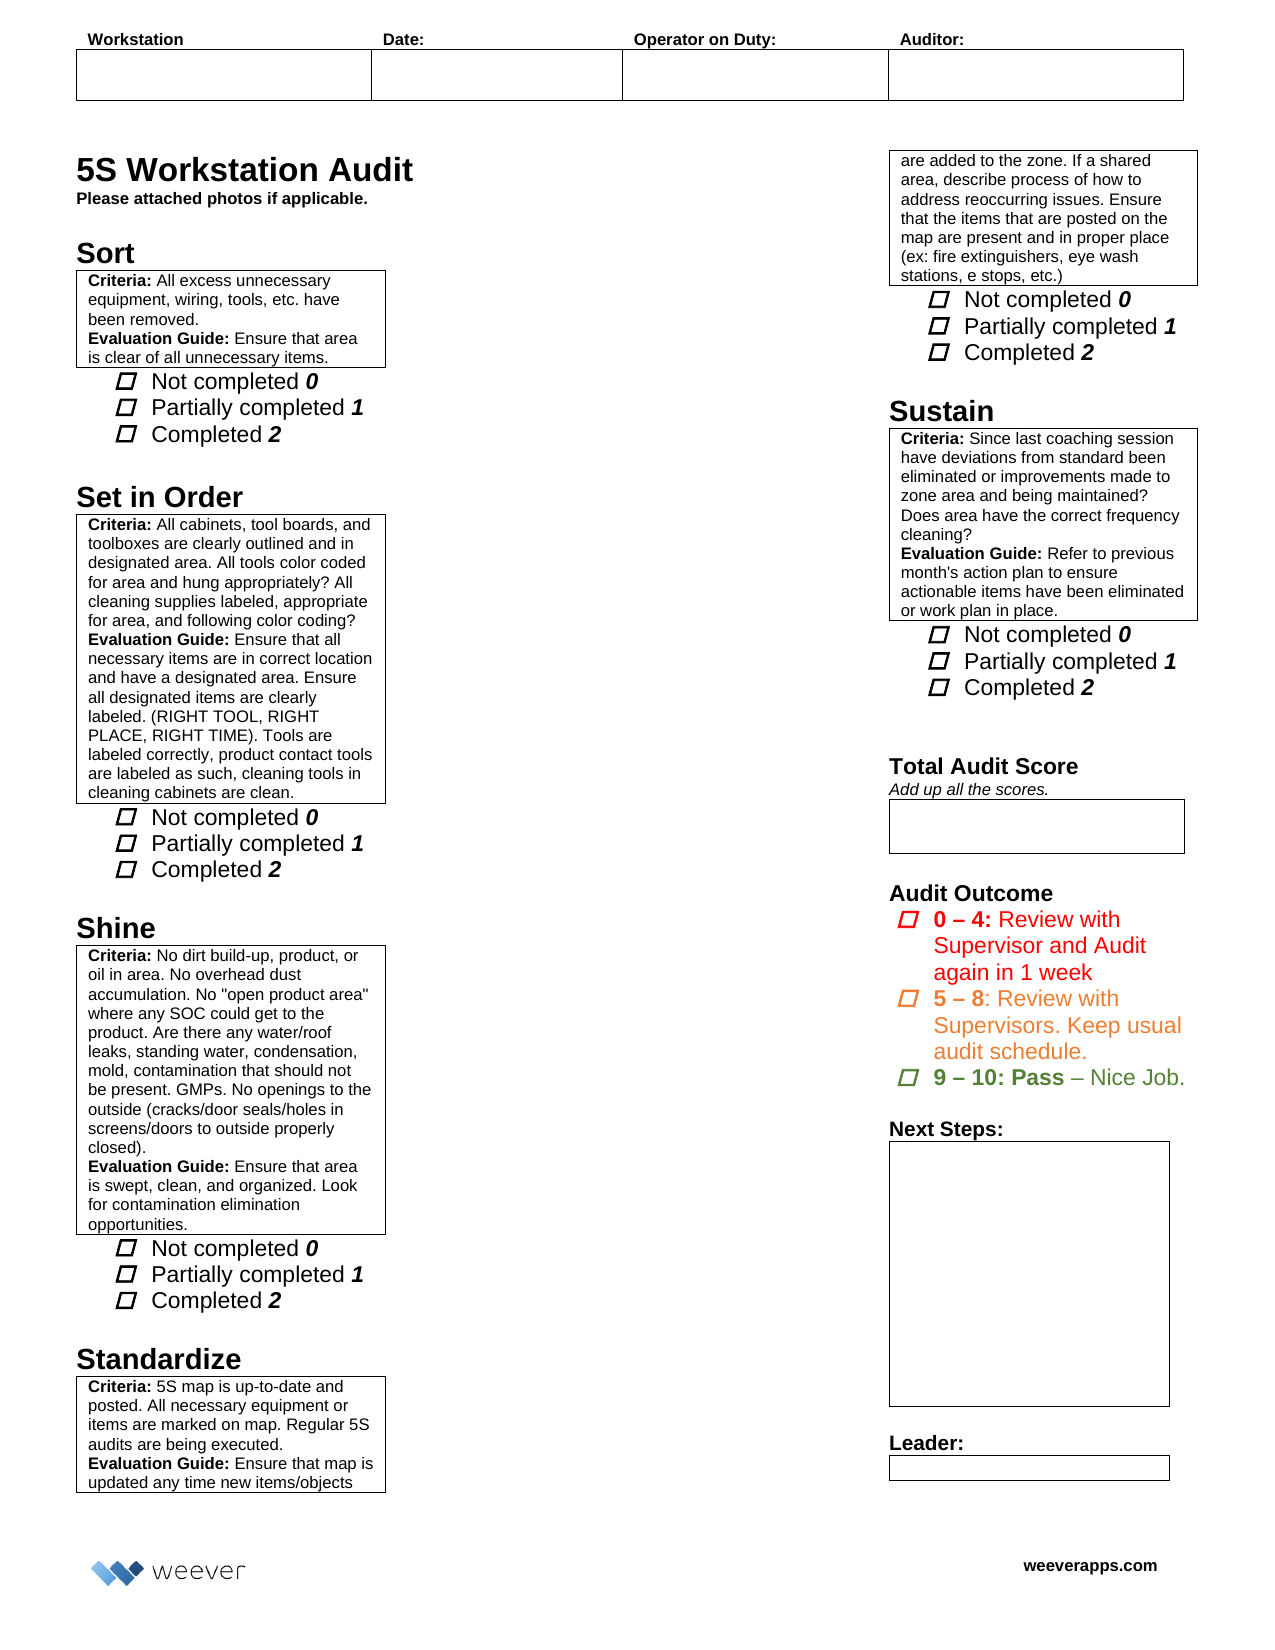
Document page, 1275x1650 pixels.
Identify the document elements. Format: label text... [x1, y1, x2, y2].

list 9 – 10: Pass – Nice Job. [896, 1064, 1198, 1091]
list Partially completed 1 [926, 648, 1198, 674]
table_header [890, 800, 1184, 852]
table_header Criteria: No dirt build-up, product, or oil in area. No overhead dust accumulation. No "open product area" where any SOC could get to the product. Are there any water/roof leaks, standing water, condensation, mold, contamination that should not be present. GMPs. No openings to the outside (cracks/door seals/holes in screens/doors to outside properly closed). Evaluation Guide: Ensure that area is swept, clean, and organized. Look for contamination elimination opportunities. [77, 946, 385, 1233]
list Completed 2 [114, 856, 859, 883]
list Completed 2 [114, 1287, 859, 1313]
text Sort [76, 236, 859, 270]
table_header Criteria: 5S map is up-to-date and posted. All necessary equipment or items are marked on map. Regular 5S audits are being executed. Evaluation Guide: Ensure that map is updated any time new items/objects are added to the zone. If a shared area, describe process of how to address reoccurring issues. Ensure that the items that are posted on the map are present and in proper place (ex: fire extinguishers, eye wash stations, e stops, etc.) [77, 1377, 385, 1492]
table_header Criteria: Since last coaching session have deviations from standard been eliminated or improvements made to zone area and being maintained? Does area have the correct frequency cleaning? Evaluation Guide: Refer to previous month's action plan to ensure actionable items have been eliminated or work plan in place. [890, 429, 1197, 620]
text Total Audit Score [889, 753, 1198, 779]
list Not completed 0 [926, 621, 1198, 648]
list Not completed 0 [926, 286, 1198, 313]
table_header [890, 1456, 1169, 1479]
list Not completed 0 [114, 803, 859, 830]
list Partially completed 1 [114, 1261, 859, 1287]
list Completed 2 [114, 421, 859, 447]
list Completed 2 [926, 339, 1198, 365]
list 0 – 4: Review with Supervisor and Audit again in 1 week [896, 906, 1198, 985]
text Set in Order [76, 480, 859, 514]
table_header Criteria: 5S map is up-to-date and posted. All necessary equipment or items are marked on map. Regular 5S audits are being executed. Evaluation Guide: Ensure that map is updated any time new items/objects are added to the zone. If a shared area, describe process of how to address reoccurring issues. Ensure that the items that are posted on the map are present and in proper place (ex: fire extinguishers, eye wash stations, e stops, etc.) [890, 151, 1197, 285]
text Leader: [889, 1431, 1198, 1454]
text Please attached photos if applicable. [76, 188, 859, 208]
list Not completed 0 [114, 1234, 859, 1261]
list Partially completed 1 [114, 394, 859, 421]
table_header Criteria: All excess unnecessary equipment, wiring, tools, etc. have been removed. Evaluation Guide: Ensure that area is clear of all unnecessary items. [77, 271, 385, 367]
text Next Steps: [889, 1117, 1198, 1141]
text Add up all the scores. [889, 779, 1198, 799]
text Shine [76, 911, 859, 945]
text Audit Outcome [889, 880, 1198, 906]
list Partially completed 1 [114, 830, 859, 856]
text Standardize [76, 1342, 859, 1376]
table_header [890, 1142, 1169, 1406]
table_header Criteria: All cabinets, tool boards, and toolboxes are clearly outlined and in designated area. All tools color coded for area and hung appropriately? All cleaning supplies labeled, appropriate for area, and following color coding? Evaluation Guide: Ensure that all necessary items are in correct location and have a designated area. Ensure all designated items are clearly labeled. (RIGHT TOOL, RIGHT PLACE, RIGHT TIME). Tools are labeled correctly, product contact tools are labeled as such, cleaning tools in cleaning cabinets are clean. [77, 515, 385, 802]
text Sustain [889, 394, 1198, 428]
text 5S Workstation Audit [76, 150, 859, 188]
list Not completed 0 [114, 368, 859, 394]
picture [87, 1555, 249, 1590]
list 5 – 8: Review with Supervisors. Keep usual audit schedule. [896, 985, 1198, 1064]
list Partially completed 1 [926, 313, 1198, 339]
list Completed 2 [926, 674, 1198, 700]
